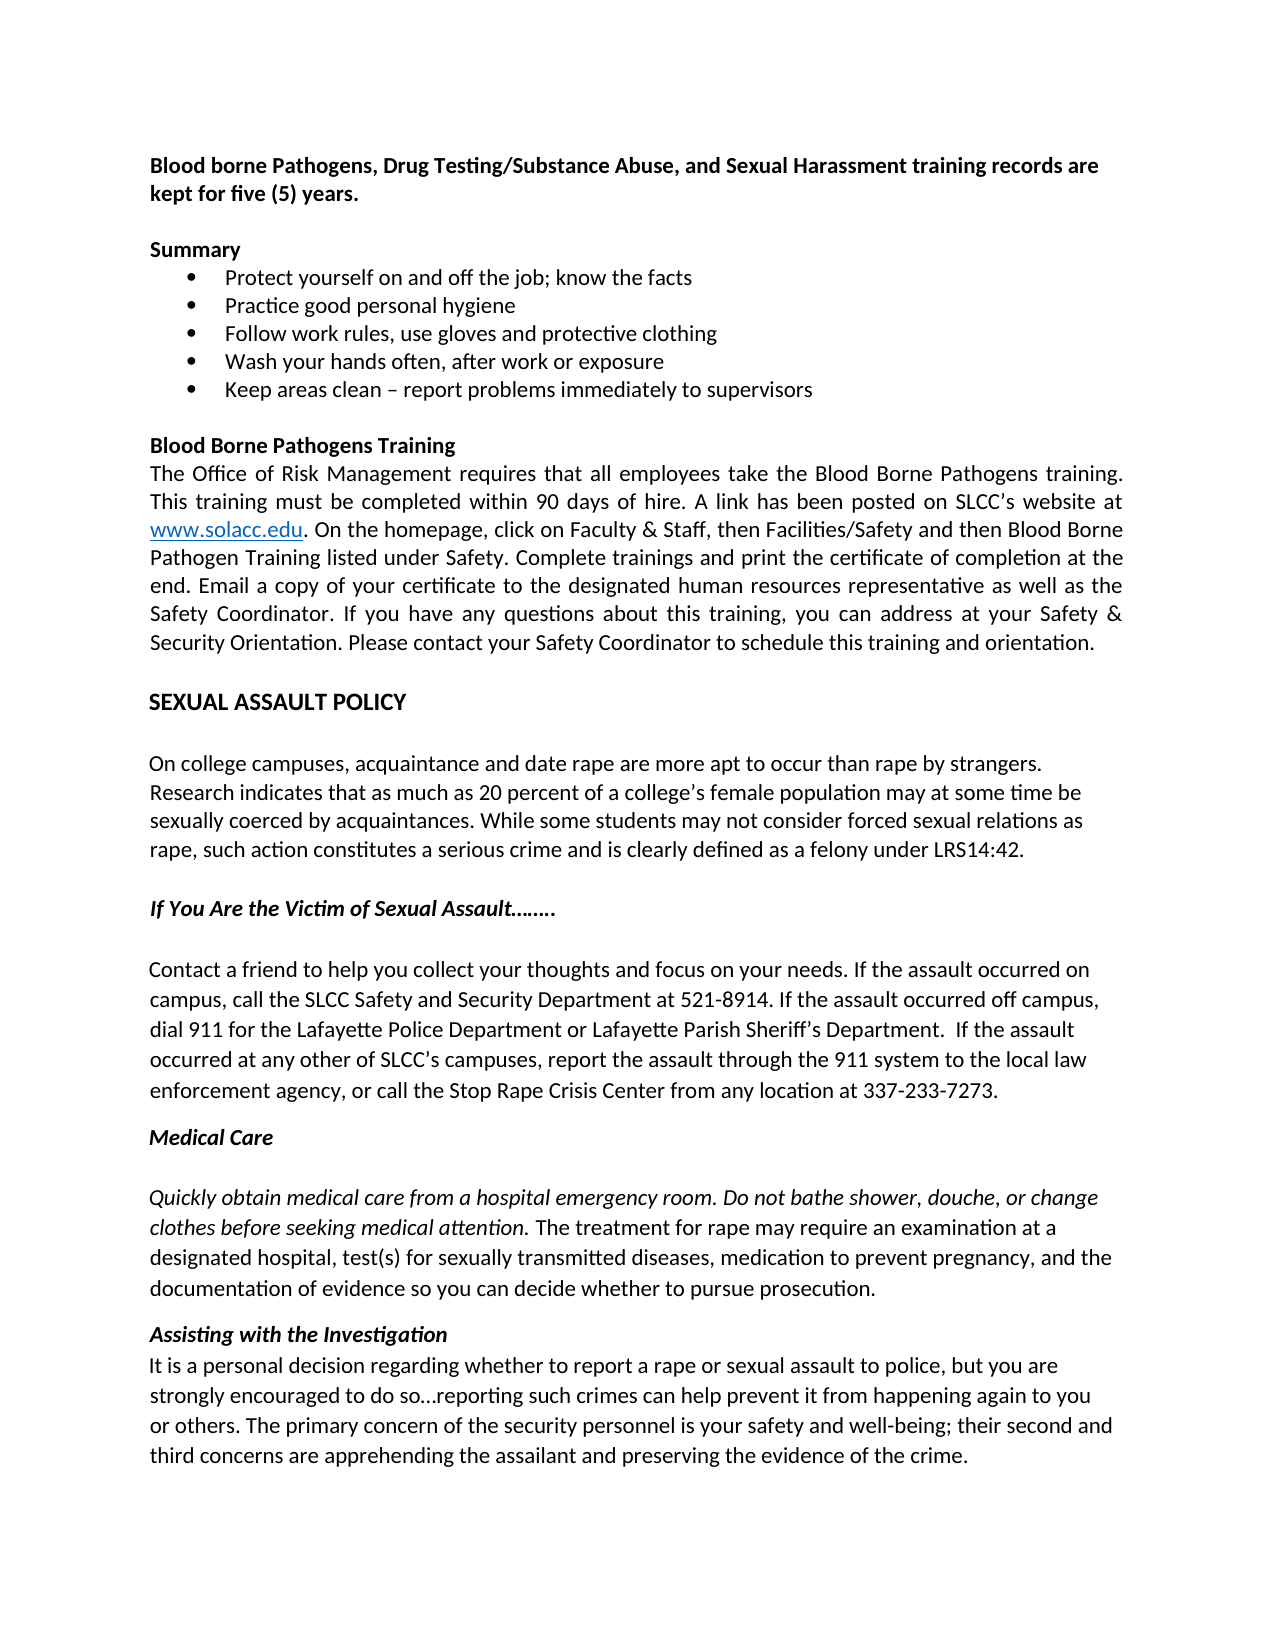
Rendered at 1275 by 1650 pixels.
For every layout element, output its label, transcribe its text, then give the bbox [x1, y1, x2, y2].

text Assisting with the Investigation [148, 1321, 1123, 1349]
list Follow work rules, use gloves and protective clothing [187, 319, 1123, 347]
text The Office of Risk Management requires that all employees take the Blood Borne Pathogens training. This training must be completed within 90 days of hire. A link has been posted on SLCC’s website at www.solacc.edu. On the homepage, click on Faculty & Staff, then Facilities/Safety and then Blood Borne Pathogen Training listed under Safety. Complete trainings and print the certificate of completion at the end. Email a copy of your certificate to the designated human resources representative as well as the Safety Coordinator. If you have any questions about this training, you can address at your Safety & Security Orientation. Please contact your Safety Coordinator to schedule this training and orientation. [150, 459, 1125, 656]
text Contact a friend to help you collect your thoughts and focus on your needs. If the assault occurred on campus, call the SLCC Safety and Security Department at 521-8914. If the assault occurred off campus, dial 911 for the Lafayette Police Department or Lafayette Parish Sheriff’s Department. If the assault occurred at any other of SLCC’s campuses, report the assault through the 911 system to the local law enforcement agency, or call the Stop Rape Crisis Center from any location at 337-233-7273. [148, 955, 1115, 1104]
text Blood Borne Pathogens Training [150, 431, 1125, 459]
text Blood borne Pathogens, Drug Testing/Substance Abuse, and Sexual Harassment training records are kept for five (5) years. [150, 151, 1125, 207]
text On college campuses, acquaintance and date rape are more apt to occur than rape by strangers. Research indicates that as much as 20 percent of a college’s female population may at some time be sexually coerced by acquaintances. While some students may not consider forced sexual relations as rape, such action constitutes a serious crime and is clearly defined as a felony under LRS14:42. [148, 749, 1115, 863]
text Medical Care [148, 1123, 1123, 1151]
text It is a personal decision regarding whether to report a rape or sexual assault to police, but you are strongly encouraged to do so…reporting such crimes can help prevent it from happening again to you or others. The primary concern of the security personnel is your safety and well-being; their second and third concerns are apprehending the assailant and preserving the evidence of the crime. [148, 1351, 1115, 1469]
text Quickly obtain medical care from a hospital emergency room. Do not bathe shower, douche, or change clothes before seeking medical attention. The treatment for rape may require an examination at a designated hospital, test(s) for sexually transmitted diseases, medication to prevent pregnancy, and the documentation of evidence so you can decide whether to pursue prosecution. [148, 1183, 1115, 1302]
text Summary [150, 235, 1125, 263]
list Keep areas clean – report problems immediately to supervisors [187, 375, 1123, 403]
subtitle SEXUAL ASSAULT POLICY [148, 686, 1123, 716]
text If You Are the Victim of Sexual Assault…….. [150, 894, 1125, 923]
list Practice good personal hygiene [187, 291, 1123, 319]
list Wash your hands often, after work or exposure [187, 347, 1123, 375]
list Protect yourself on and off the job; know the facts [187, 263, 1123, 291]
